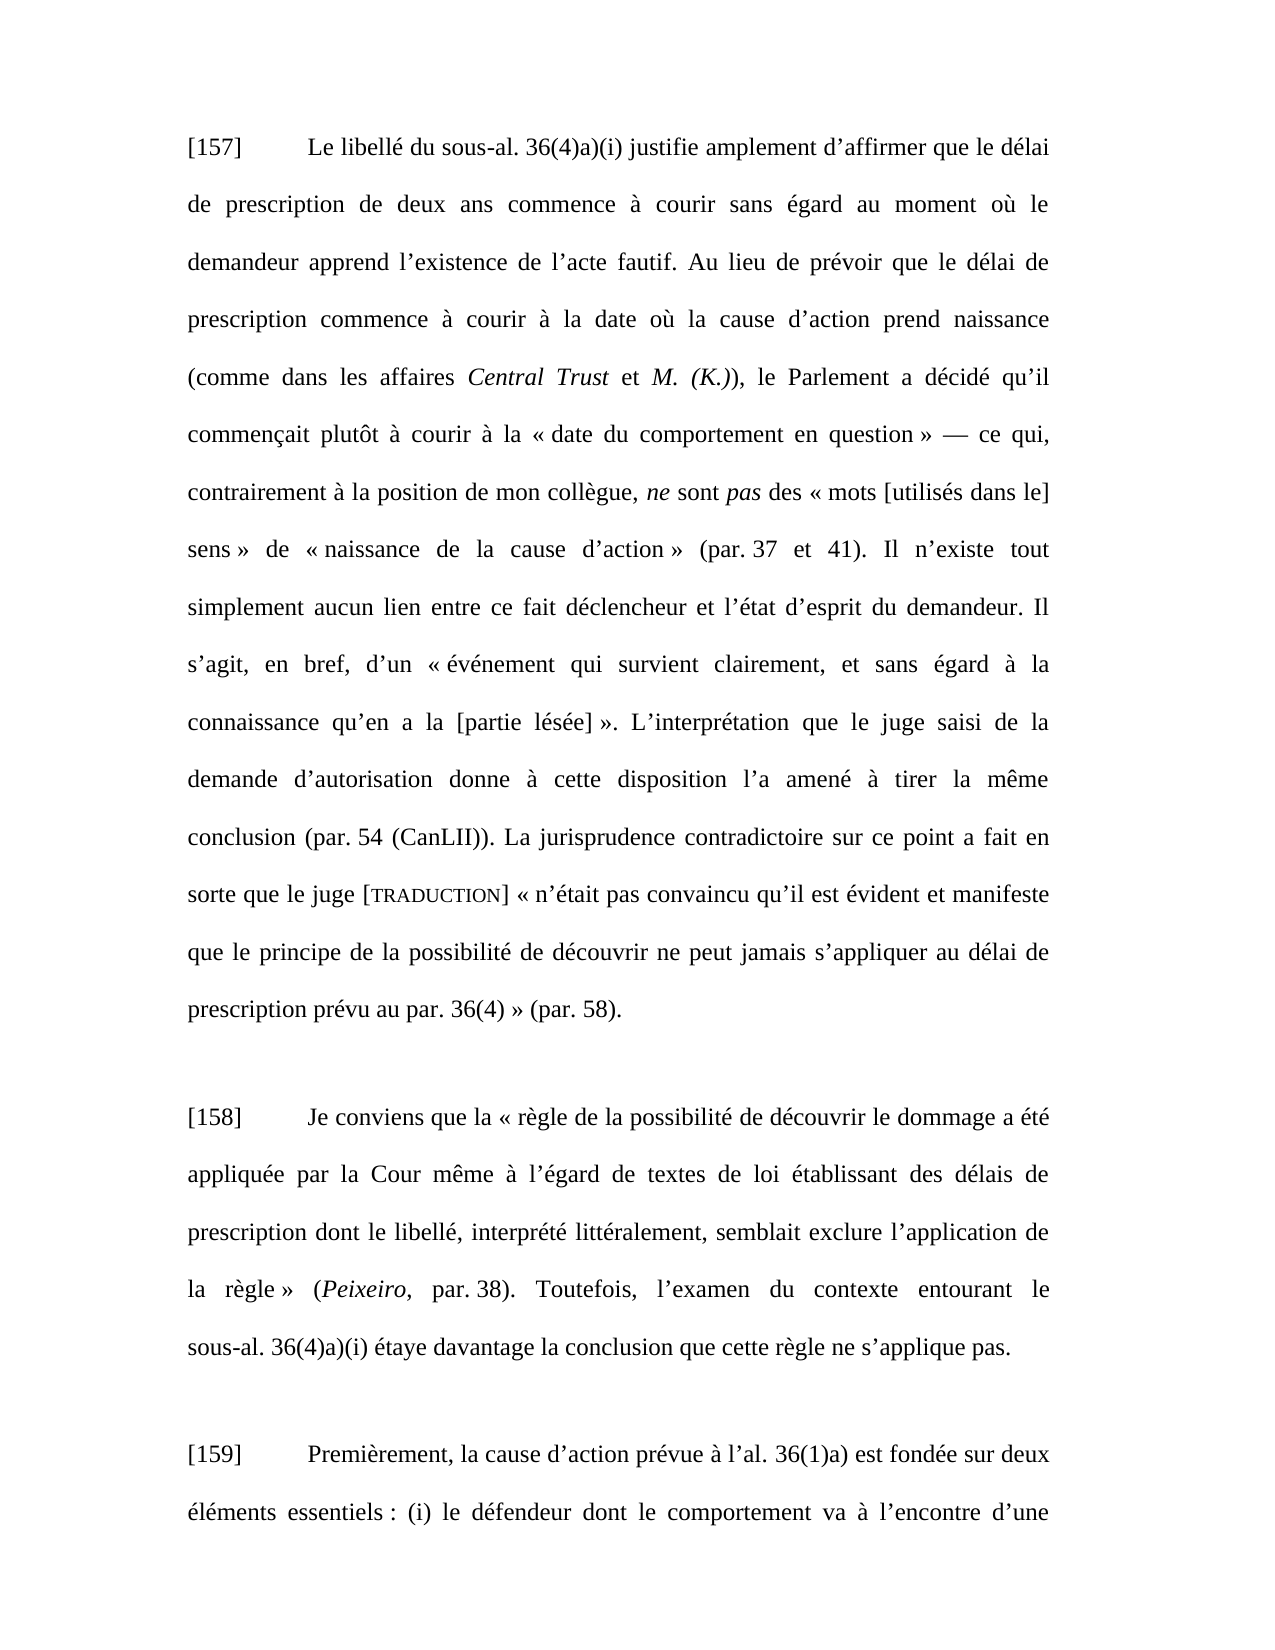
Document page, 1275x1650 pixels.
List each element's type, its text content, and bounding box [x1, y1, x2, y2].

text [187, 1439, 1050, 1526]
text Je conviens que la « règle de la possibilité de découvrir le dommage a été appliquée par la Cour même à l’égard de textes de loi établissant des délais de prescription dont le libellé, interprété littéralement, semblait exclure l’application de la règle » (Peixeiro, par. 38). Toutefois, l’examen du contexte entourant le sous-al. 36(4)a)(i) étaye davantage la conclusion que cette règle ne s’applique pas. [187, 1102, 1050, 1361]
text Le libellé du sous-al. 36(4)a)(i) justifie amplement d’affirmer que le délai de prescription de deux ans commence à courir sans égard au moment où le demandeur apprend l’existence de l’acte fautif. Au lieu de prévoir que le délai de prescription commence à courir à la date où la cause d’action prend naissance (comme dans les affaires Central Trust et M. (K.)), le Parlement a décidé qu’il commençait plutôt à courir à la « date du comportement en question » — ce qui, contrairement à la position de mon collègue, ne sont pas des « mots [utilisés dans le] sens » de « naissance de la cause d’action » (par. 37 et 41). Il n’existe tout simplement aucun lien entre ce fait déclencheur et l’état d’esprit du demandeur. Il s’agit, en bref, d’un « événement qui survient clairement, et sans égard à la connaissance qu’en a la [partie lésée] ». L’interprétation que le juge saisi de la demande d’autorisation donne à cette disposition l’a amené à tirer la même conclusion (par. 54 (CanLII)). La jurisprudence contradictoire sur ce point a fait en sorte que le juge [traduction] « n’était pas convaincu qu’il est évident et manifeste que le principe de la possibilité de découvrir ne peut jamais s’appliquer au délai de prescription prévu au par. 36(4) » (par. 58). [187, 132, 1050, 1023]
